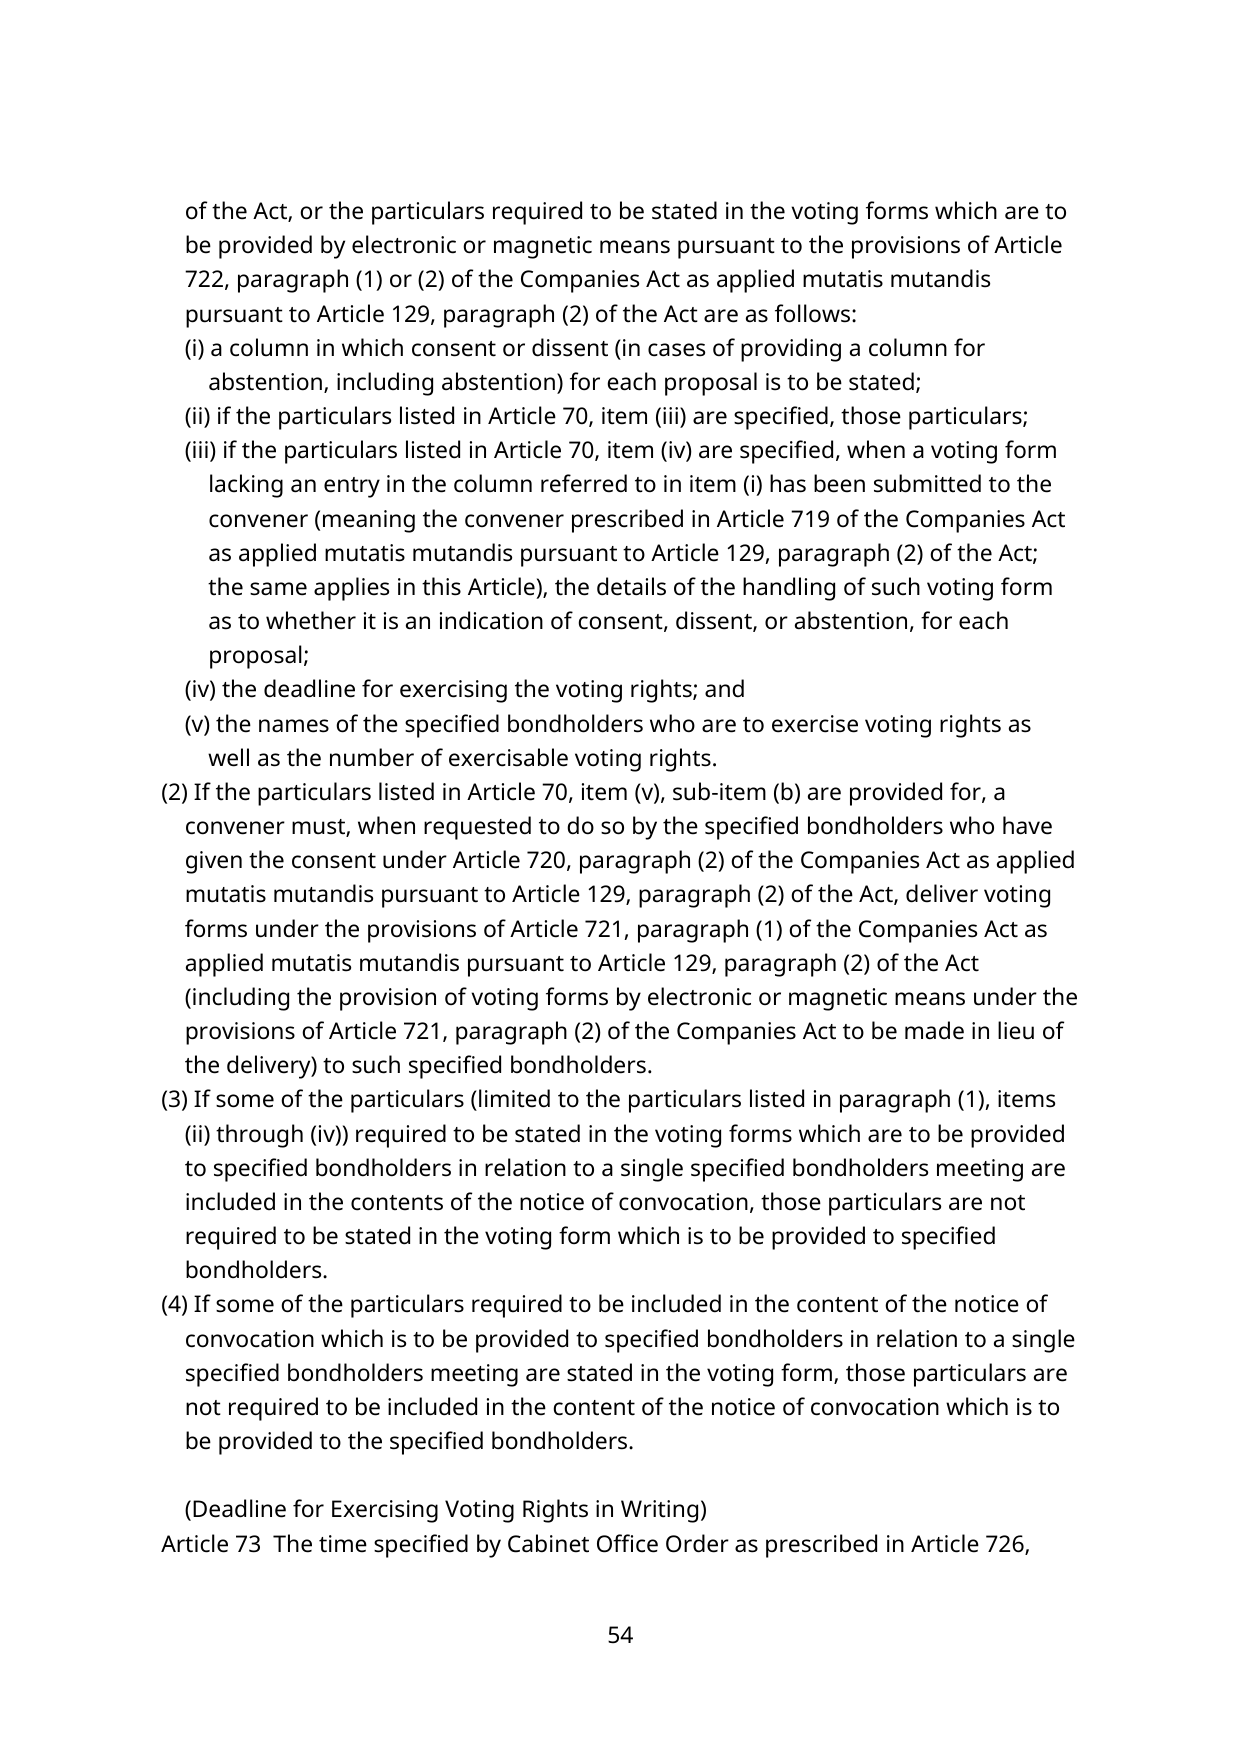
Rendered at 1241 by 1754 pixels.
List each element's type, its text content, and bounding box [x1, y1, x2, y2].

text (4) If some of the particulars required to be included in the content of the notice of convocation which is to be provided to specified bondholders in relation to a single specified bondholders meeting are stated in the voting form, those particulars are not required to be included in the content of the notice of convocation which is to be provided to the specified bondholders. [161, 1287, 1079, 1458]
text (2) If the particulars listed in Article 70, item (v), sub-item (b) are provided for, a convener must, when requested to do so by the specified bondholders who have given the consent under Article 720, paragraph (2) of the Companies Act as applied mutatis mutandis pursuant to Article 129, paragraph (2) of the Act, deliver voting forms under the provisions of Article 721, paragraph (1) of the Companies Act as applied mutatis mutandis pursuant to Article 129, paragraph (2) of the Act (including the provision of voting forms by electronic or magnetic means under the provisions of Article 721, paragraph (2) of the Companies Act to be made in lieu of the delivery) to such specified bondholders. [161, 774, 1079, 1082]
text (iv) the deadline for exercising the voting rights; and [184, 672, 1079, 706]
text (ii) if the particulars listed in Article 70, item (iii) are specified, those particulars; [184, 399, 1079, 433]
text (Deadline for Exercising Voting Rights in Writing) [184, 1492, 1079, 1526]
text (i) a column in which consent or dissent (in cases of providing a column for abstention, including abstention) for each proposal is to be stated; [184, 330, 1079, 399]
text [161, 194, 1079, 330]
text (v) the names of the specified bondholders who are to exercise voting rights as well as the number of exercisable voting rights. [184, 706, 1079, 774]
text (iii) if the particulars listed in Article 70, item (iv) are specified, when a voting form lacking an entry in the column referred to in item (i) has been submitted to the convener (meaning the convener prescribed in Article 719 of the Companies Act as applied mutatis mutandis pursuant to Article 129, paragraph (2) of the Act; the same applies in this Article), the details of the handling of such voting form as to whether it is an indication of consent, dissent, or abstention, for each proposal; [184, 433, 1079, 672]
text (3) If some of the particulars (limited to the particulars listed in paragraph (1), items (ii) through (iv)) required to be stated in the voting forms which are to be provided to specified bondholders in relation to a single specified bondholders meeting are included in the contents of the notice of convocation, those particulars are not required to be stated in the voting form which is to be provided to specified bondholders. [161, 1082, 1079, 1287]
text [161, 1526, 1079, 1560]
